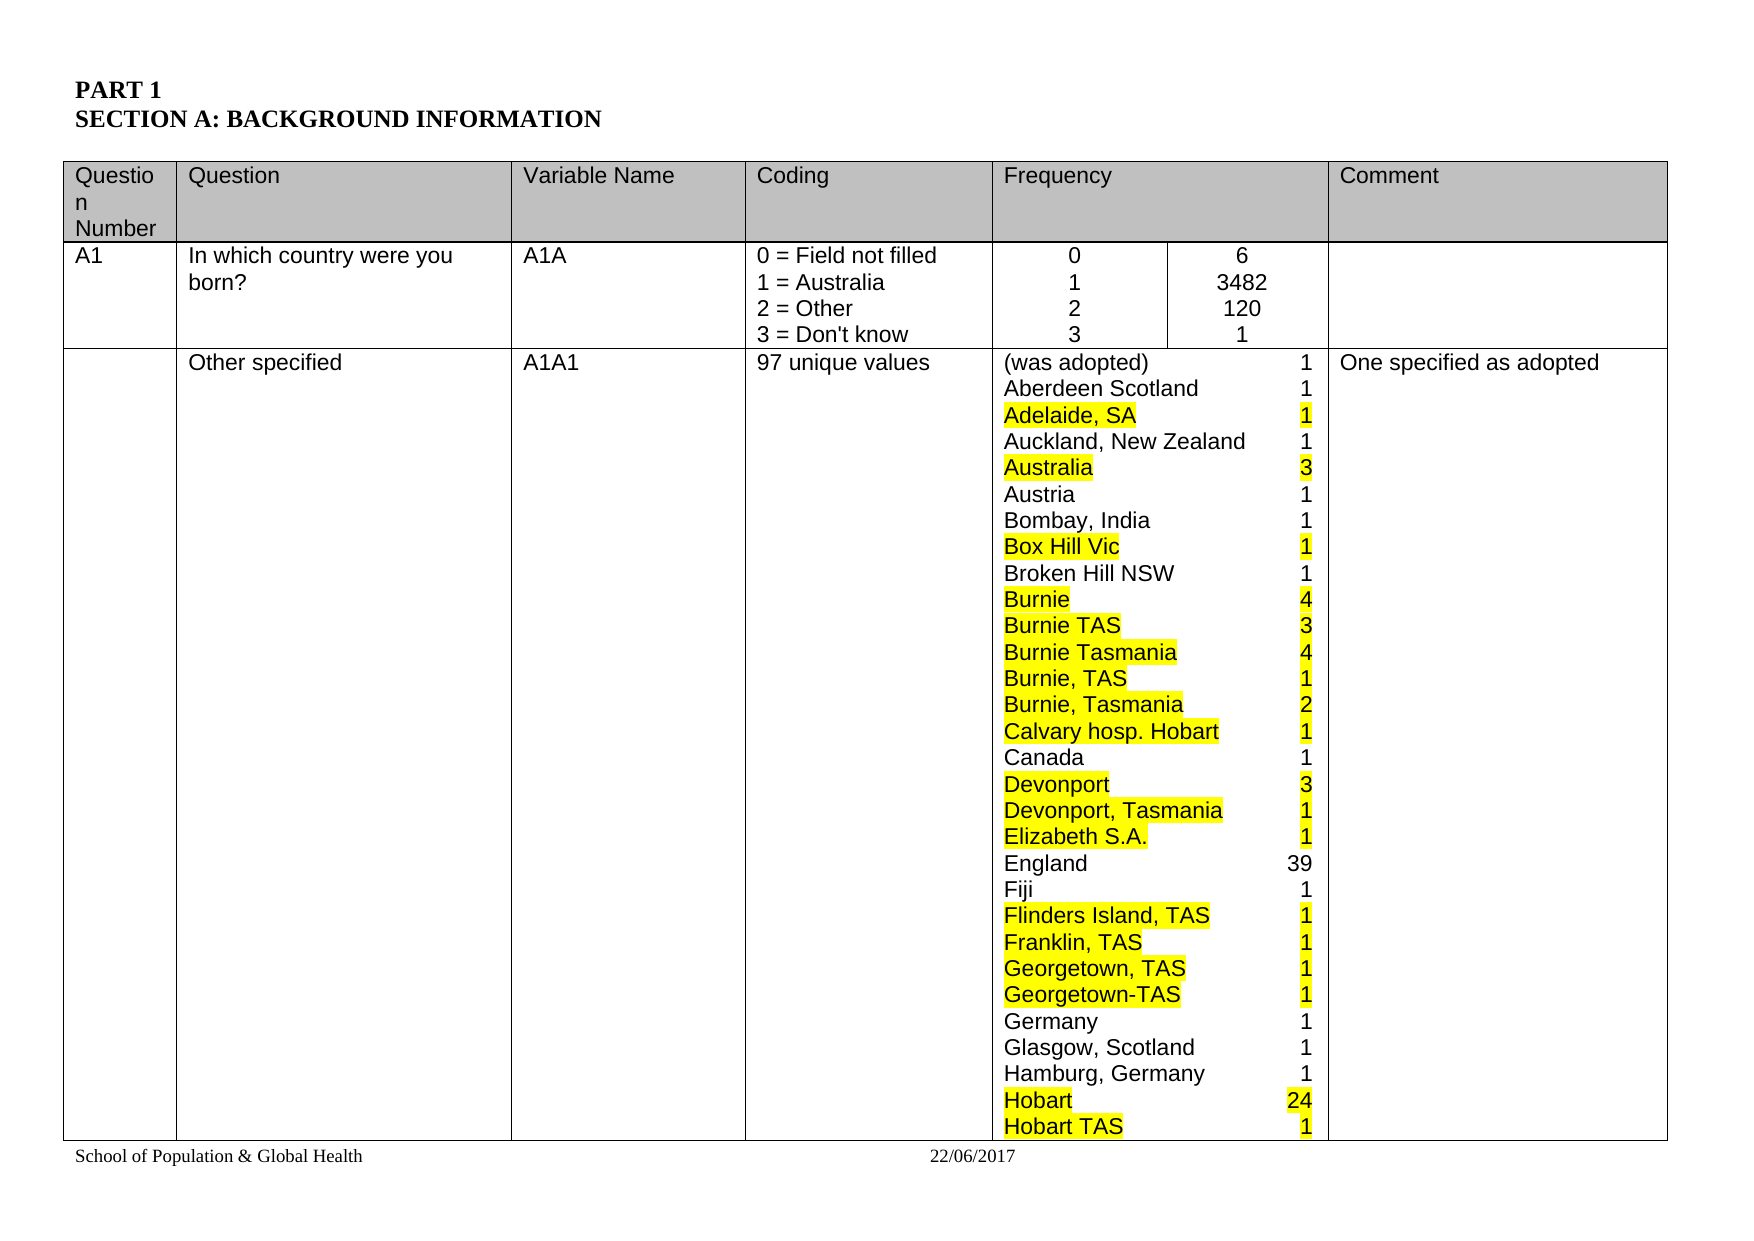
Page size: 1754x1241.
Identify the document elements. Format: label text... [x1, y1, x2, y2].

table_header Variable Name [512, 162, 745, 241]
table_header Coding [746, 162, 992, 241]
table_header Question [177, 162, 511, 241]
table_header Comment [1329, 162, 1667, 241]
table_cell 0 1 2 3 [993, 243, 1167, 348]
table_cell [1329, 349, 1667, 1139]
table_cell 97 unique values [746, 349, 992, 1139]
table_cell 0 = Field not filled 1 = Australia 2 = Other 3 = Don't know [746, 243, 992, 348]
table_cell In which country were you born? [177, 243, 511, 348]
table_header Frequency [993, 162, 1328, 241]
table_cell 6 3482 120 1 [1168, 243, 1328, 348]
table_cell [64, 349, 176, 1139]
text SECTION A: BACKGROUND INFORMATION [75, 104, 1679, 132]
text PART 1 [75, 75, 1679, 104]
table_cell Other specified [177, 349, 511, 1139]
table_cell 1 1 1 1 3 1 1 1 1 4 3 4 1 2 1 1 3 1 1 39 1 1 1 1 1 1 1 1 24 1 2 [1254, 349, 1328, 1139]
table_cell A1 [64, 243, 176, 348]
table_cell A1A1 [512, 349, 745, 1139]
table_header Question Number [64, 162, 176, 241]
table_cell [1329, 243, 1667, 348]
table_cell A1A [512, 243, 745, 348]
